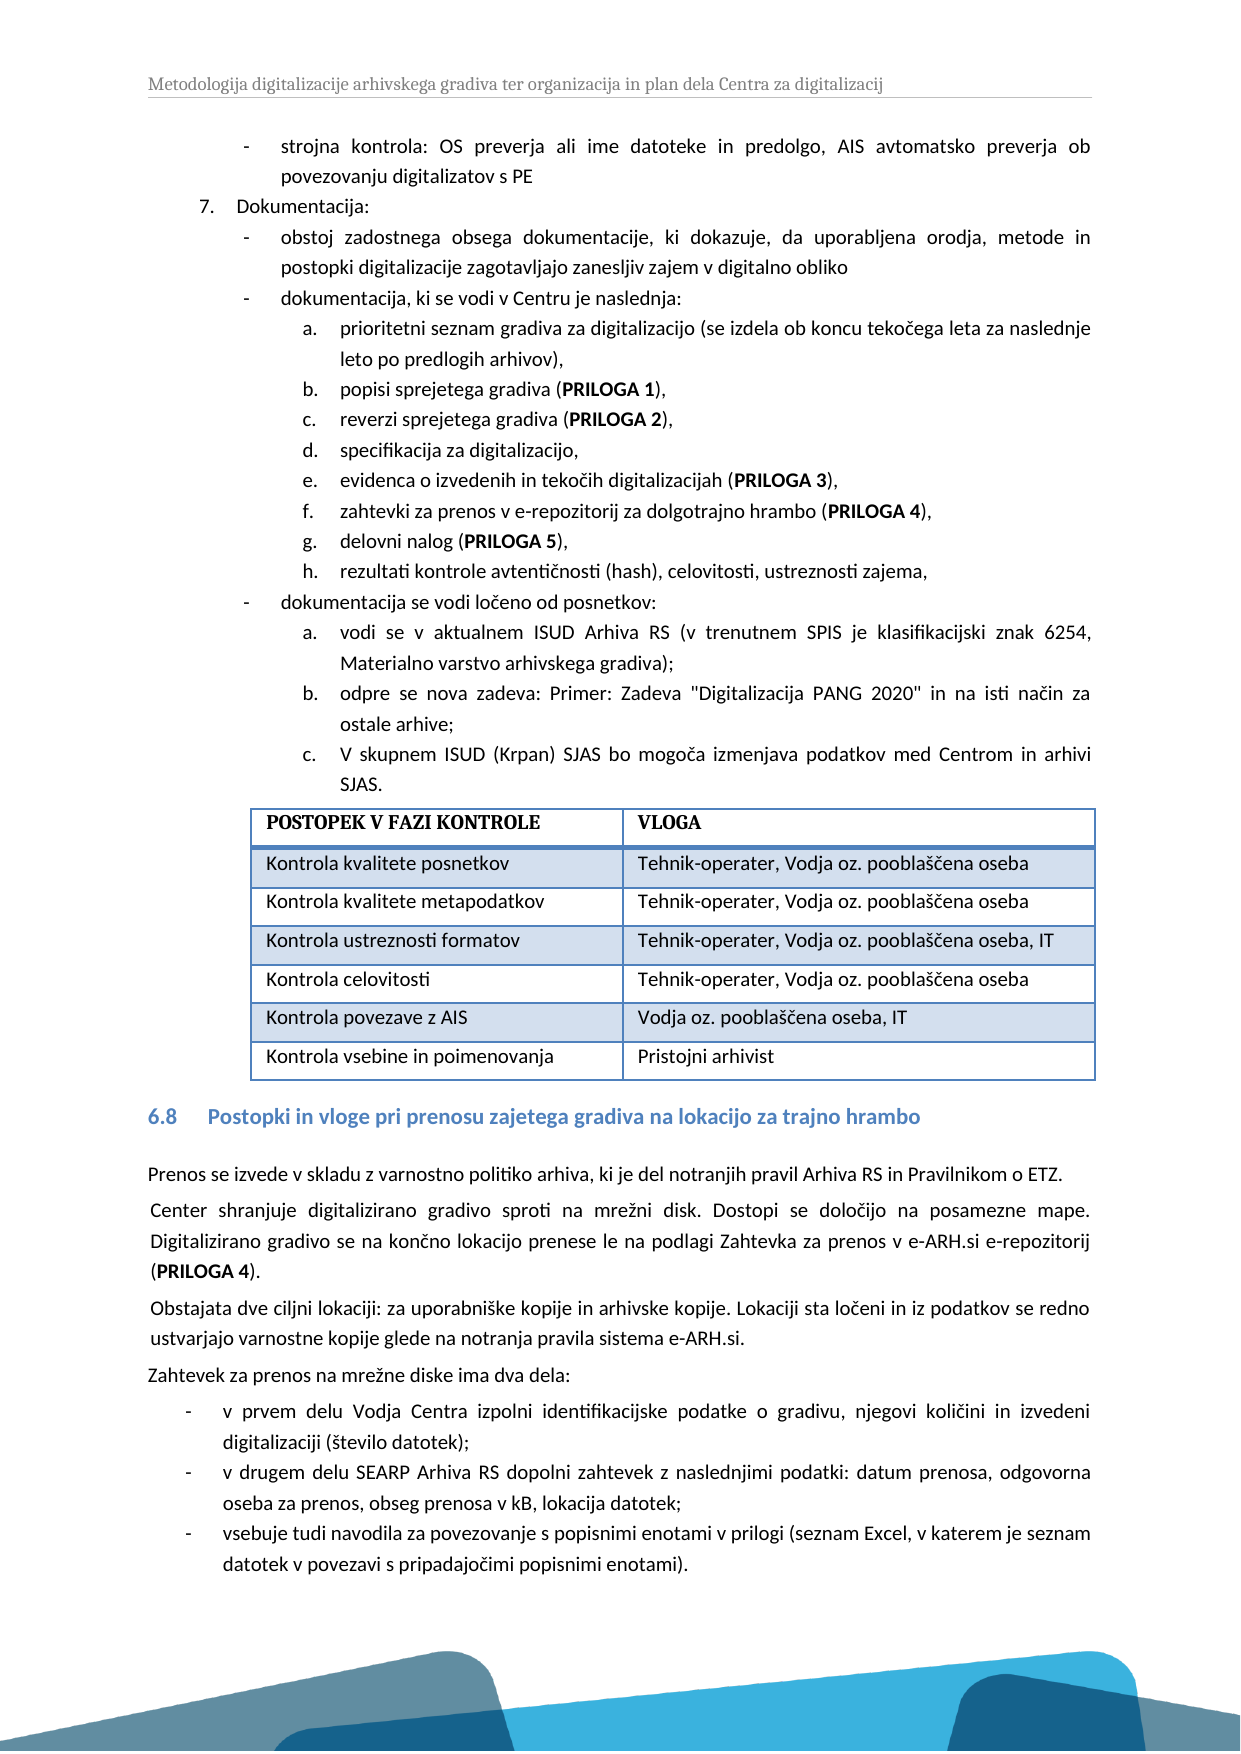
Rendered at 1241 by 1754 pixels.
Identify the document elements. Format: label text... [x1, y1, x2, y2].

table_cell Tehnik-operater, Vodja oz. pooblaščena oseba [624, 850, 1094, 887]
list dokumentacija, ki se vodi v Centru je naslednja: [243, 285, 1092, 310]
table_cell Kontrola povezave z AIS [252, 1004, 622, 1041]
list rezultati kontrole avtentičnosti (hash), celovitosti, ustreznosti zajema, [302, 559, 1092, 584]
table_cell Kontrola kvalitete posnetkov [252, 850, 622, 887]
table_cell Pristojni arhivist [624, 1043, 1094, 1079]
text Center shranjuje digitalizirano gradivo sproti na mrežni disk. Dostopi se določijo na posamezne mape. Digitalizirano gradivo se na končno lokacijo prenese le na podlagi Zahtevka za prenos v e-ARH.si e-repozitorij (PRILOGA 4). [150, 1197, 1092, 1284]
list specifikacija za digitalizacijo, [302, 437, 1092, 462]
text Obstajata dve ciljni lokaciji: za uporabniške kopije in arhivske kopije. Lokaciji sta ločeni in iz podatkov se redno ustvarjajo varnostne kopije glede na notranja pravila sistema e-ARH.si. [150, 1295, 1092, 1351]
list evidenca o izvedenih in tekočih digitalizacijah (PRILOGA 3), [302, 467, 1092, 493]
list V skupnem ISUD (Krpan) SJAS bo mogoča izmenjava podatkov med Centrom in arhivi SJAS. [302, 741, 1092, 797]
list v prvem delu Vodja Centra izpolni identifikacijske podatke o gradivu, njegovi količini in izvedeni digitalizaciji (število datotek); [185, 1399, 1092, 1454]
table_header VLOGA [624, 810, 1094, 845]
list Dokumentacija: [199, 194, 1092, 219]
table_cell Tehnik-operater, Vodja oz. pooblaščena oseba [624, 889, 1094, 925]
list odpre se nova zadeva: Primer: Zadeva "Digitalizacija PANG 2020" in na isti način za ostale arhive; [302, 680, 1092, 736]
list zahtevki za prenos v e-repozitorij za dolgotrajno hrambo (PRILOGA 4), [302, 498, 1092, 523]
list vsebuje tudi navodila za povezovanje s popisnimi enotami v prilogi (seznam Excel, v katerem je seznam datotek v povezavi s pripadajočimi popisnimi enotami). [185, 1520, 1092, 1576]
table_cell Tehnik-operater, Vodja oz. pooblaščena oseba, IT [624, 927, 1094, 964]
list prioritetni seznam gradiva za digitalizacijo (se izdela ob koncu tekočega leta za naslednje leto po predlogih arhivov), [302, 315, 1092, 371]
table_cell Kontrola celovitosti [252, 966, 622, 1002]
text Zahtevek za prenos na mrežne diske ima dva dela: [148, 1362, 1092, 1387]
table_cell Tehnik-operater, Vodja oz. pooblaščena oseba [624, 966, 1094, 1002]
table_cell Kontrola vsebine in poimenovanja [252, 1043, 622, 1079]
table_cell Kontrola ustreznosti formatov [252, 927, 622, 964]
list obstoj zadostnega obsega dokumentacije, ki dokazuje, da uporabljena orodja, metode in postopki digitalizacije zagotavljajo zanesljiv zajem v digitalno obliko [243, 224, 1092, 280]
table_cell Kontrola kvalitete metapodatkov [252, 889, 622, 925]
list strojna kontrola: OS preverja ali ime datoteke in predolgo, AIS avtomatsko preverja ob povezovanju digitalizatov s PE [243, 133, 1092, 189]
picture [0, 1614, 1241, 1751]
table_header POSTOPEK V FAZI KONTROLE [252, 810, 622, 845]
list popisi sprejetega gradiva (PRILOGA 1), [302, 376, 1092, 402]
list dokumentacija se vodi ločeno od posnetkov: [243, 589, 1092, 614]
list reverzi sprejetega gradiva (PRILOGA 2), [302, 407, 1092, 432]
subtitle Postopki in vloge pri prenosu zajetega gradiva na lokacijo za trajno hrambo [148, 1102, 1092, 1130]
list vodi se v aktualnem ISUD Arhiva RS (v trenutnem SPIS je klasifikacijski znak 6254, Materialno varstvo arhivskega gradiva); [302, 619, 1092, 675]
list v drugem delu SEARP Arhiva RS dopolni zahtevek z naslednjimi podatki: datum prenosa, odgovorna oseba za prenos, obseg prenosa v kB, lokacija datotek; [185, 1459, 1092, 1515]
table_cell Vodja oz. pooblaščena oseba, IT [624, 1004, 1094, 1041]
list delovni nalog (PRILOGA 5), [302, 528, 1092, 554]
text Prenos se izvede v skladu z varnostno politiko arhiva, ki je del notranjih pravil Arhiva RS in Pravilnikom o ETZ. [148, 1161, 1092, 1186]
